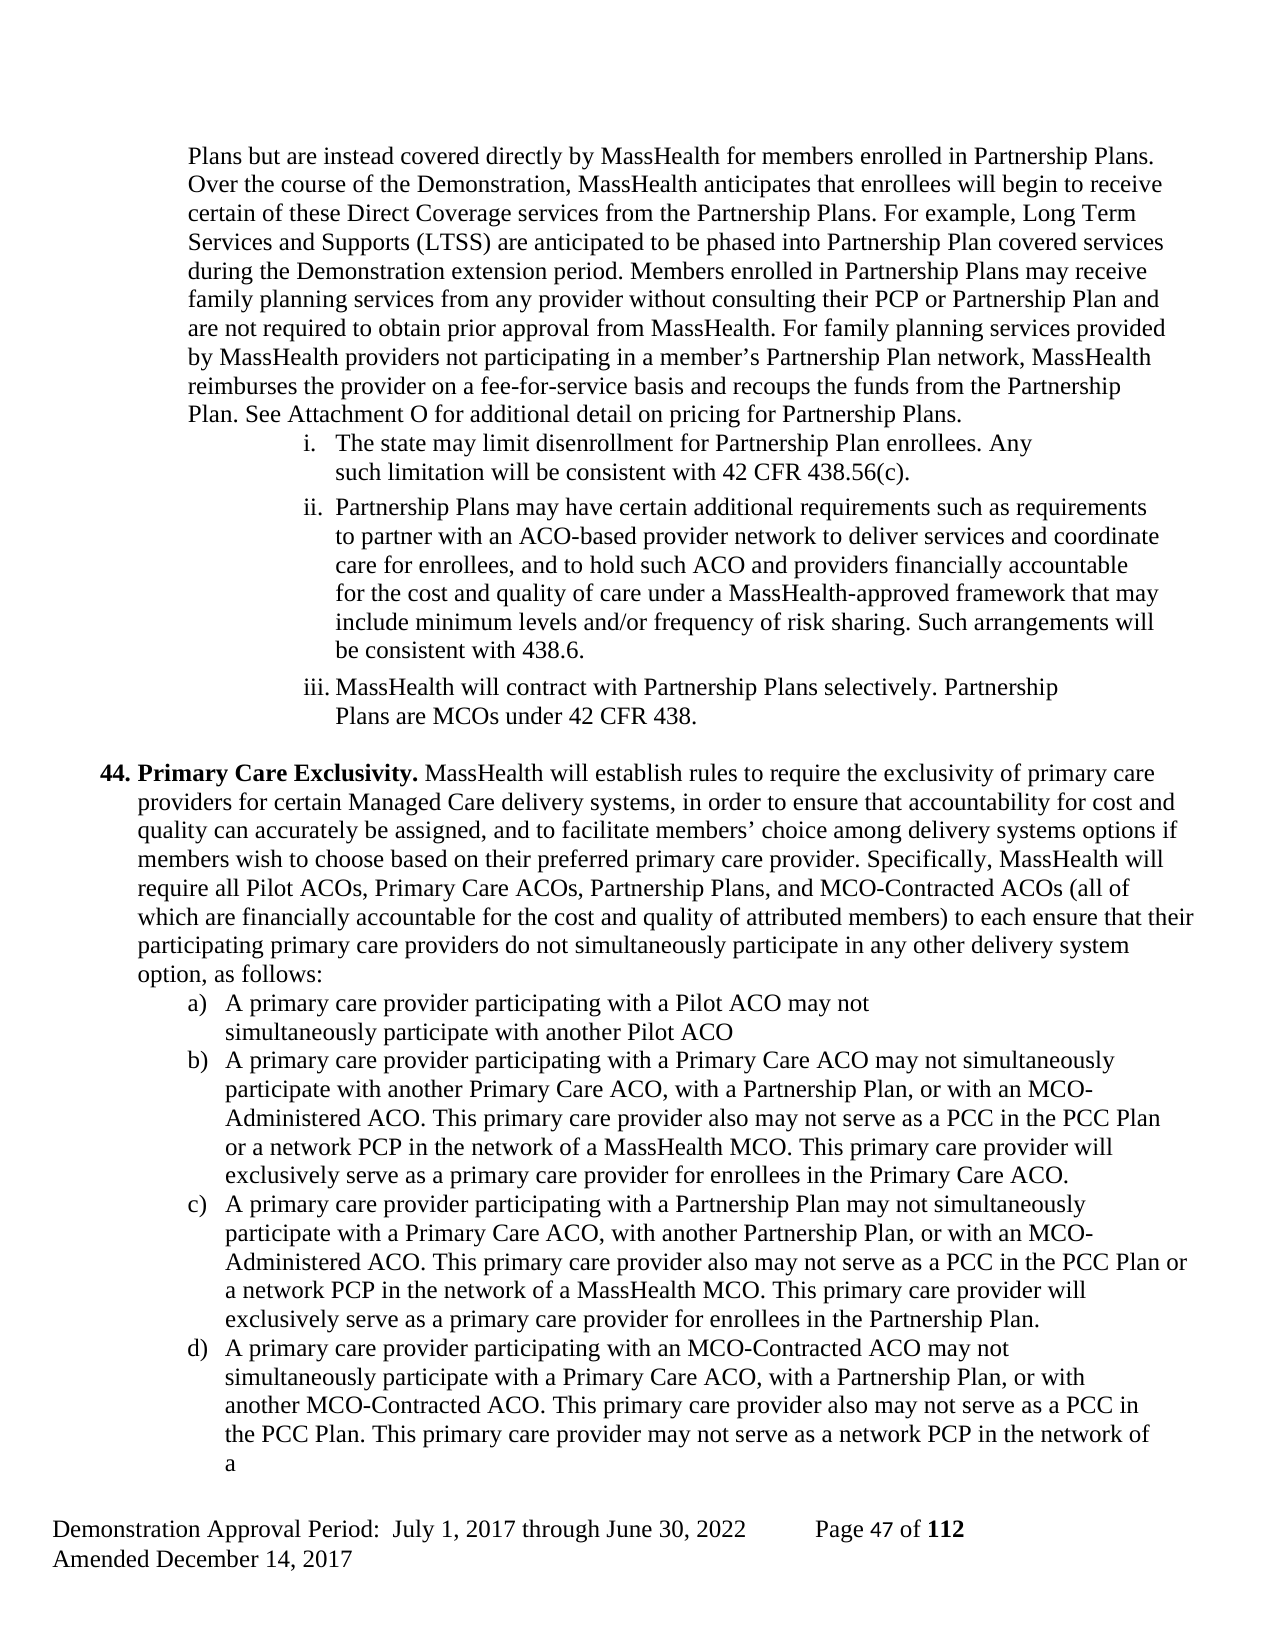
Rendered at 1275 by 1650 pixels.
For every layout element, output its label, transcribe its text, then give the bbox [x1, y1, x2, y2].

list A primary care provider participating with a Primary Care ACO may not simultaneously participate with another Primary Care ACO, with a Partnership Plan, or with an MCO- Administered ACO. This primary care provider also may not serve as a PCC in the PCC Plan or a network PCP in the network of a MassHealth MCO. This primary care provider will exclusively serve as a primary care provider for enrollees in the Primary Care ACO. [187, 1045, 1186, 1189]
list Partnership Plans may have certain additional requirements such as requirements to partner with an ACO-based provider network to deliver services and coordinate care for enrollees, and to hold such ACO and providers financially accountable for the cost and quality of care under a MassHealth-approved framework that may include minimum levels and/or frequency of risk sharing. Such arrangements will be consistent with 438.6. [303, 493, 1162, 664]
list Primary Care Exclusivity. MassHealth will establish rules to require the exclusivity of primary care providers for certain Managed Care delivery systems, in order to ensure that accountability for cost and quality can accurately be assigned, and to facilitate members’ choice among delivery systems options if members wish to choose based on their preferred primary care provider. Specifically, MassHealth will require all Pilot ACOs, Primary Care ACOs, Partnership Plans, and MCO-Contracted ACOs (all of which are financially accountable for the cost and quality of attributed members) to each ensure that their participating primary care providers do not simultaneously participate in any other delivery system option, as follows: [100, 758, 1194, 988]
list A primary care provider participating with a Partnership Plan may not simultaneously participate with a Primary Care ACO, with another Partnership Plan, or with an MCO- Administered ACO. This primary care provider also may not serve as a PCC in the PCC Plan or a network PCP in the network of a MassHealth MCO. This primary care provider will exclusively serve as a primary care provider for enrollees in the Partnership Plan. [187, 1189, 1197, 1333]
list A primary care provider participating with an MCO-Contracted ACO may not simultaneously participate with a Primary Care ACO, with a Partnership Plan, or with another MCO-Contracted ACO. This primary care provider also may not serve as a PCC in the PCC Plan. This primary care provider may not serve as a network PCP in the network of a [187, 1333, 1163, 1477]
list MassHealth will contract with Partnership Plans selectively. Partnership Plans are MCOs under 42 CFR 438. [303, 672, 1116, 730]
list The state may limit disenrollment for Partnership Plan enrollees. Any such limitation will be consistent with 42 CFR 438.56(c). [303, 428, 1081, 486]
text Plans but are instead covered directly by MassHealth for members enrolled in Partnership Plans. Over the course of the Demonstration, MassHealth anticipates that enrollees will begin to receive certain of these Direct Coverage services from the Partnership Plans. For example, Long Term Services and Supports (LTSS) are anticipated to be phased into Partnership Plan covered services during the Demonstration extension period. Members enrolled in Partnership Plans may receive family planning services from any provider without consulting their PCP or Partnership Plan and are not required to obtain prior approval from MassHealth. For family planning services provided by MassHealth providers not participating in a member’s Partnership Plan network, MassHealth reimburses the provider on a fee-for-service basis and recoups the funds from the Partnership Plan. See Attachment O for additional detail on pricing for Partnership Plans. [188, 141, 1177, 428]
list A primary care provider participating with a Pilot ACO may not simultaneously participate with another Pilot ACO [187, 988, 1026, 1045]
